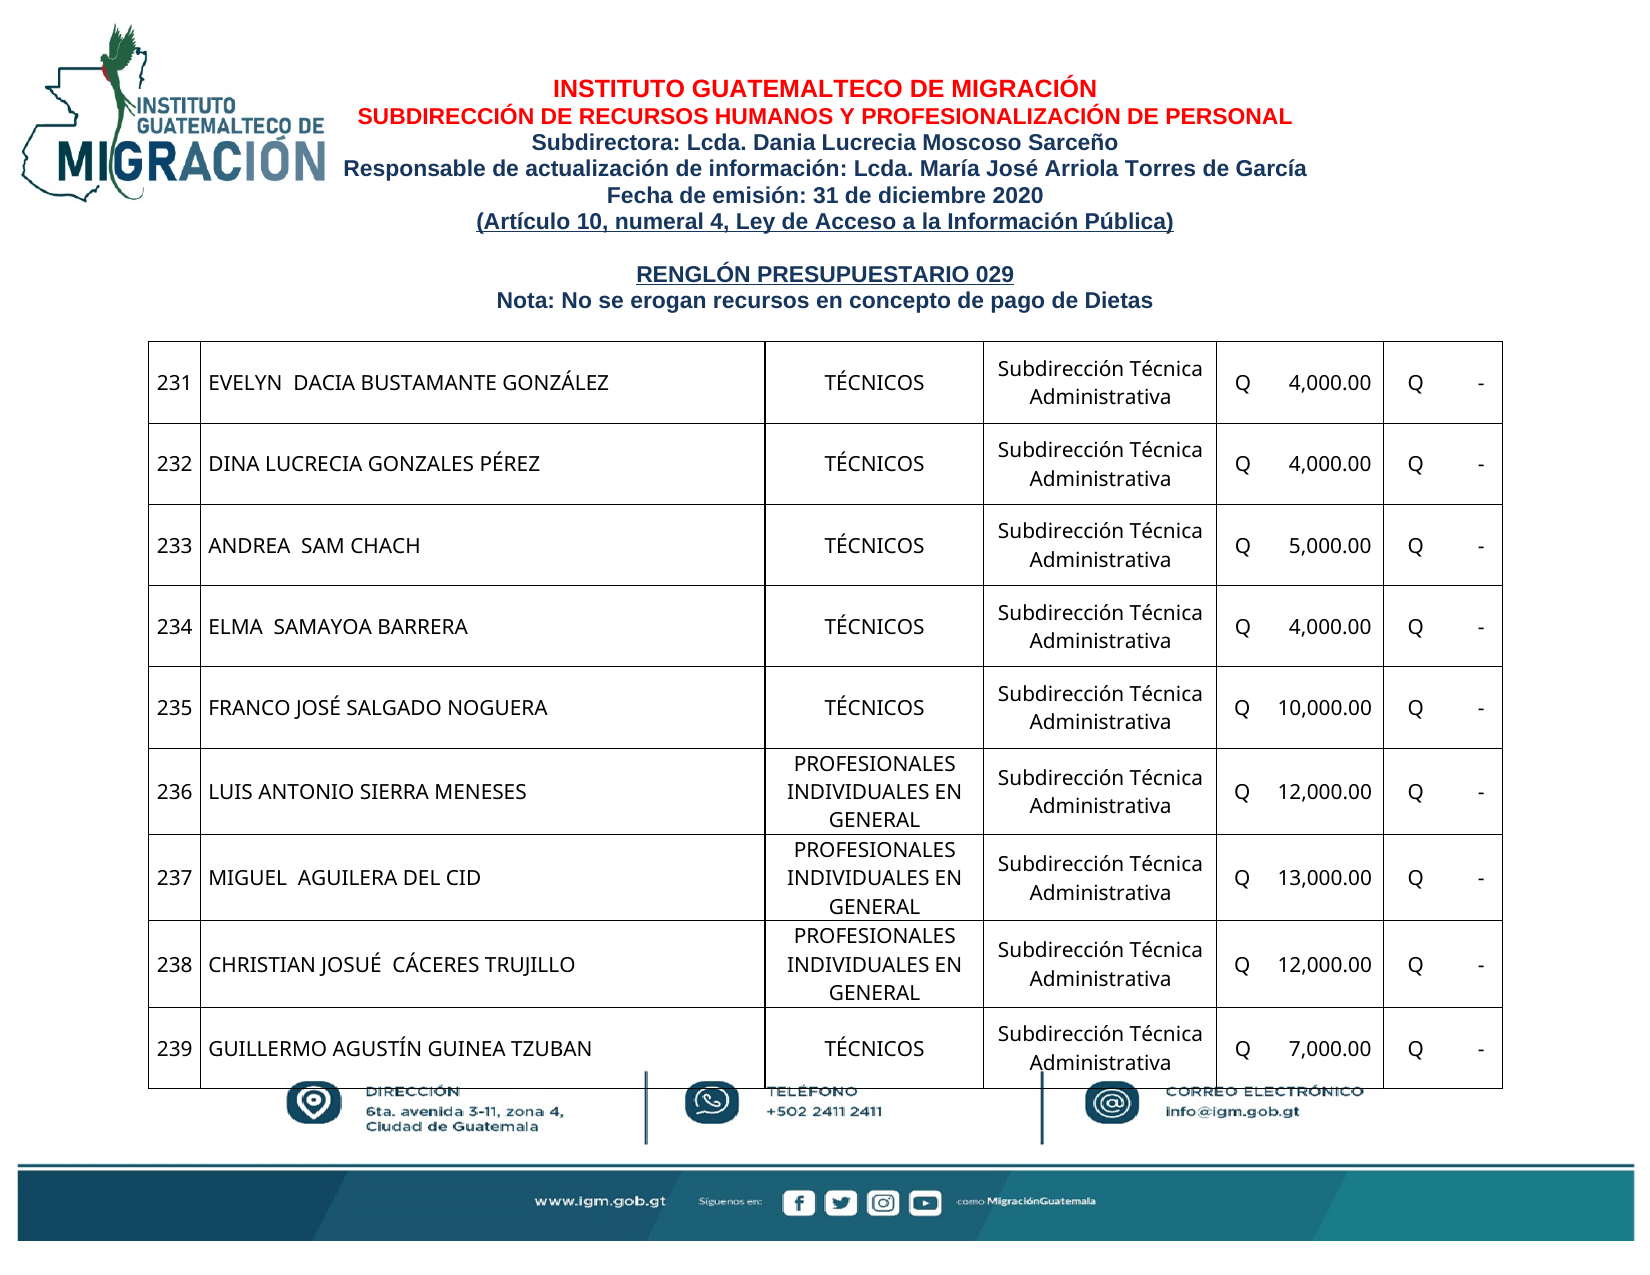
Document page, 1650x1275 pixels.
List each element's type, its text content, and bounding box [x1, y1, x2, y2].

table_cell PROFESIONALES INDIVIDUALES EN GENERAL [766, 749, 983, 834]
table_cell Subdirección Técnica Administrativa [984, 921, 1216, 1007]
table_cell 232 [149, 424, 200, 504]
table_cell Q - [1384, 921, 1502, 1007]
table_cell Q - [1384, 749, 1502, 834]
table_cell 231 [149, 342, 200, 423]
table_cell 239 [149, 1008, 200, 1088]
table_cell Q - [1384, 342, 1502, 423]
table_cell EVELYN DACIA BUSTAMANTE GONZÁLEZ [201, 342, 764, 423]
table_cell Q - [1384, 424, 1502, 504]
table_cell 235 [149, 667, 200, 748]
table_cell 237 [149, 835, 200, 920]
table_cell Q - [1384, 667, 1502, 748]
table_cell Q - [1384, 1008, 1502, 1088]
table_cell CHRISTIAN JOSUÉ CÁCERES TRUJILLO [201, 921, 764, 1007]
table_cell Q 4,000.00 [1217, 424, 1383, 504]
table_cell Q 5,000.00 [1217, 505, 1383, 585]
table_cell LUIS ANTONIO SIERRA MENESES [201, 749, 764, 834]
table_cell Q 10,000.00 [1217, 667, 1383, 748]
table_cell Q 13,000.00 [1217, 835, 1383, 920]
table_cell Subdirección Técnica Administrativa [984, 424, 1216, 504]
table_cell 234 [149, 586, 200, 666]
table_cell Subdirección Técnica Administrativa [984, 749, 1216, 834]
table_cell Q 4,000.00 [1217, 342, 1383, 423]
table_cell Subdirección Técnica Administrativa [984, 835, 1216, 920]
table_cell FRANCO JOSÉ SALGADO NOGUERA [201, 667, 764, 748]
table_cell ELMA SAMAYOA BARRERA [201, 586, 764, 666]
table_cell MIGUEL AGUILERA DEL CID [201, 835, 764, 920]
table_cell Q 4,000.00 [1217, 586, 1383, 666]
table_cell Q - [1384, 835, 1502, 920]
table_cell TÉCNICOS [766, 505, 983, 585]
table_cell Subdirección Técnica Administrativa [984, 342, 1216, 423]
table_cell TÉCNICOS [766, 586, 983, 666]
table_cell DINA LUCRECIA GONZALES PÉREZ [201, 424, 764, 504]
table_cell GUILLERMO AGUSTÍN GUINEA TZUBAN [201, 1008, 764, 1088]
table_cell ANDREA SAM CHACH [201, 505, 764, 585]
table_cell TÉCNICOS [766, 667, 983, 748]
table_cell 233 [149, 505, 200, 585]
table_cell 236 [149, 749, 200, 834]
table_cell TÉCNICOS [766, 424, 983, 504]
table_cell Q 12,000.00 [1217, 749, 1383, 834]
table_cell Q 12,000.00 [1217, 921, 1383, 1007]
table_cell Subdirección Técnica Administrativa [984, 505, 1216, 585]
picture [0, 5, 353, 222]
table_cell TÉCNICOS [766, 1008, 983, 1088]
table_cell PROFESIONALES INDIVIDUALES EN GENERAL [766, 921, 983, 1007]
table_cell Q 7,000.00 [1217, 1008, 1383, 1088]
table_cell 238 [149, 921, 200, 1007]
table_cell Q - [1384, 505, 1502, 585]
table_cell Subdirección Técnica Administrativa [984, 1008, 1216, 1088]
table_cell TÉCNICOS [766, 342, 983, 423]
picture [17, 1065, 1635, 1241]
table_cell Q - [1384, 586, 1502, 666]
table_cell Subdirección Técnica Administrativa [984, 667, 1216, 748]
table_cell Subdirección Técnica Administrativa [984, 586, 1216, 666]
table_cell PROFESIONALES INDIVIDUALES EN GENERAL [766, 835, 983, 920]
